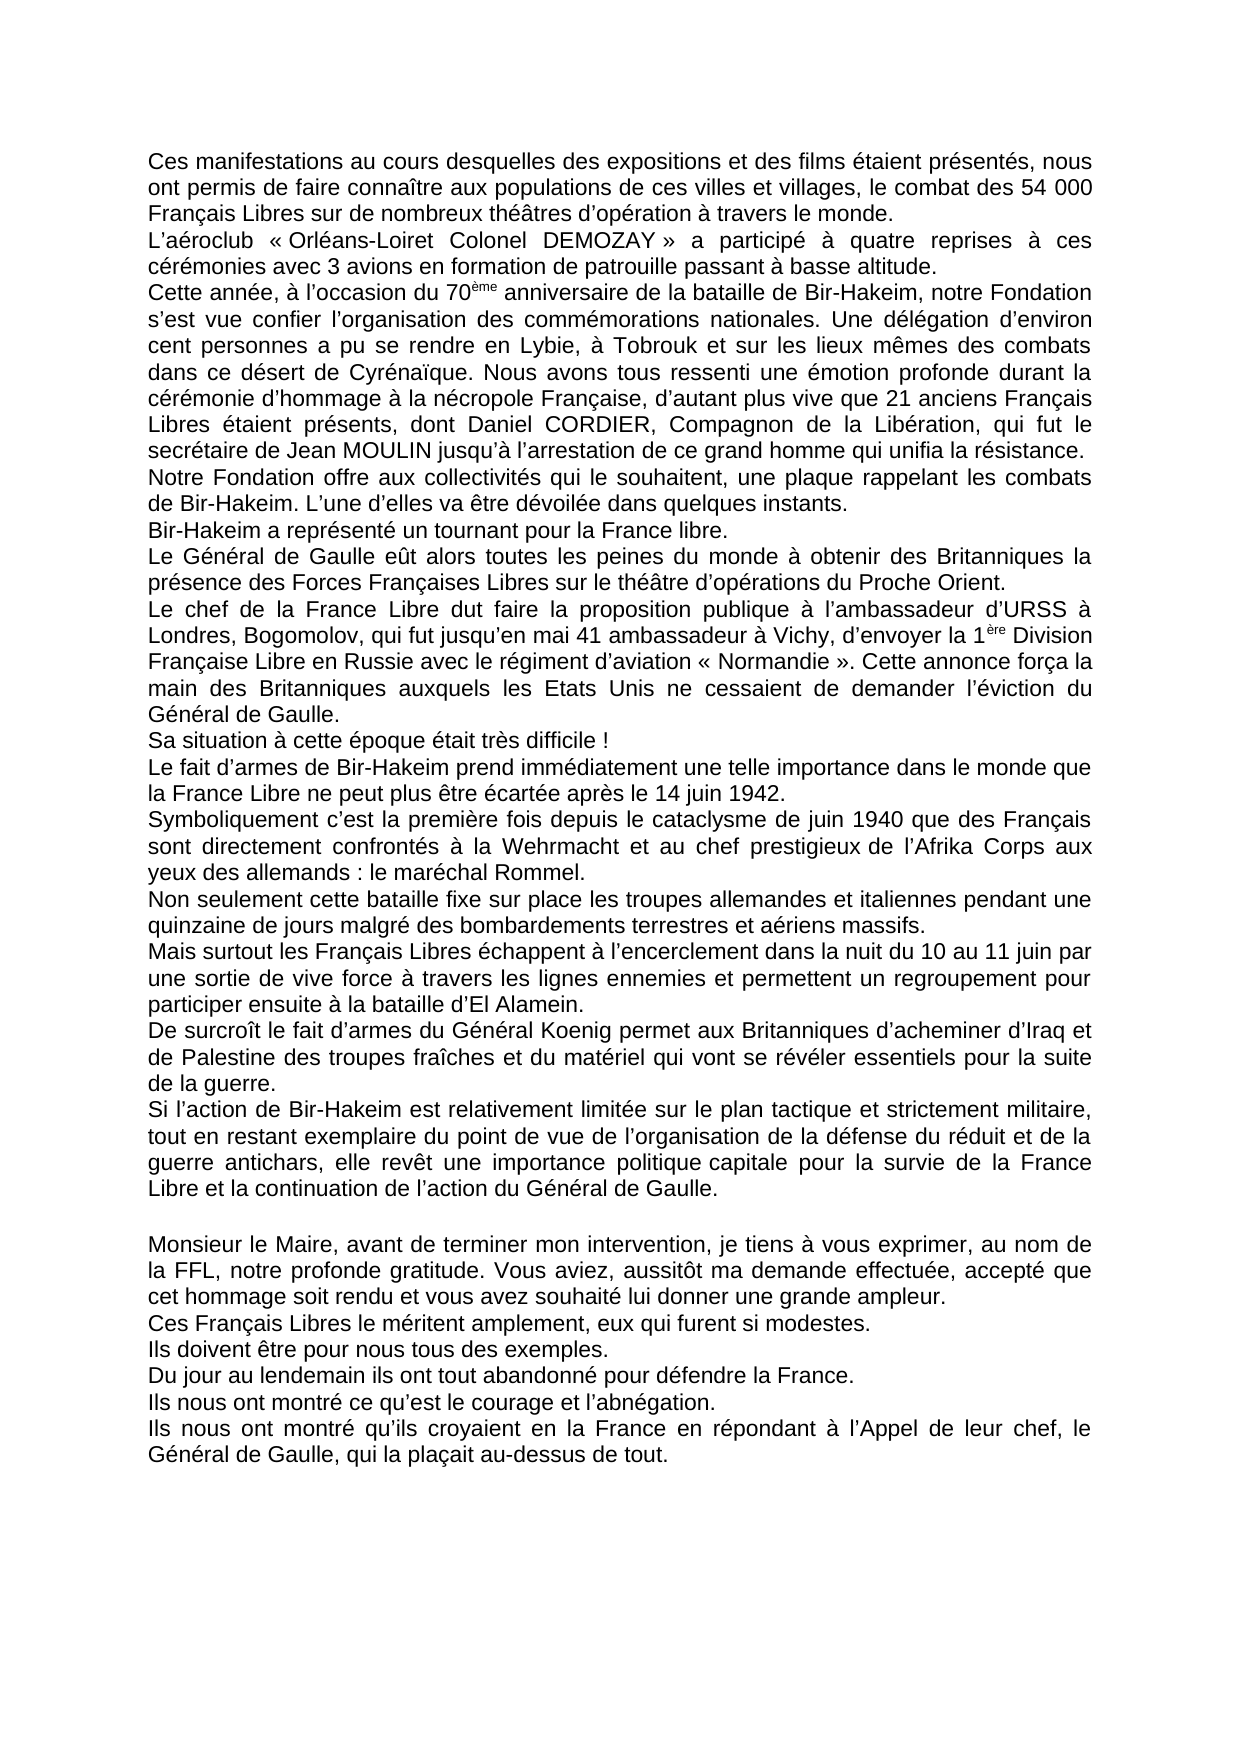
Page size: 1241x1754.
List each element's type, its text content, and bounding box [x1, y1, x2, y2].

text Sa situation à cette époque était très difficile ! [148, 727, 1093, 754]
text Cette année, à l’occasion du 70ème anniversaire de la bataille de Bir-Hakeim, notre Fondation s’est vue confier l’organisation des commémorations nationales. Une délégation d’environ cent personnes a pu se rendre en Lybie, à Tobrouk et sur les lieux mêmes des combats dans ce désert de Cyrénaïque. Nous avons tous ressenti une émotion profonde durant la cérémonie d’hommage à la nécropole Française, d’autant plus vive que 21 anciens Français Libres étaient présents, dont Daniel CORDIER, Compagnon de la Libération, qui fut le secrétaire de Jean MOULIN jusqu’à l’arrestation de ce grand homme qui unifia la résistance. [148, 279, 1093, 464]
text De surcroît le fait d’armes du Général Koenig permet aux Britanniques d’acheminer d’Iraq et de Palestine des troupes fraîches et du matériel qui vont se révéler essentiels pour la suite de la guerre. [148, 1017, 1093, 1096]
text Bir-Hakeim a représenté un tournant pour la France libre. [148, 517, 1093, 543]
text Ils nous ont montré qu’ils croyaient en la France en répondant à l’Appel de leur chef, le Général de Gaulle, qui la plaçait au-dessus de tout. [148, 1415, 1093, 1468]
text Notre Fondation offre aux collectivités qui le souhaitent, une plaque rappelant les combats de Bir-Hakeim. L’une d’elles va être dévoilée dans quelques instants. [148, 464, 1093, 517]
text Le fait d’armes de Bir-Hakeim prend immédiatement une telle importance dans le monde que la France Libre ne peut plus être écartée après le 14 juin 1942. [148, 754, 1093, 806]
text Symboliquement c’est la première fois depuis le cataclysme de juin 1940 que des Français sont directement confrontés à la Wehrmacht et au chef prestigieux de l’Afrika Corps aux yeux des allemands : le maréchal Rommel. [148, 806, 1093, 886]
text Du jour au lendemain ils ont tout abandonné pour défendre la France. [148, 1362, 1093, 1389]
text Mais surtout les Français Libres échappent à l’encerclement dans la nuit du 10 au 11 juin par une sortie de vive force à travers les lignes ennemies et permettent un regroupement pour participer ensuite à la bataille d’El Alamein. [148, 938, 1093, 1017]
text L’aéroclub « Orléans-Loiret Colonel DEMOZAY » a participé à quatre reprises à ces cérémonies avec 3 avions en formation de patrouille passant à basse altitude. [148, 227, 1093, 279]
text Monsieur le Maire, avant de terminer mon intervention, je tiens à vous exprimer, au nom de la FFL, notre profonde gratitude. Vous aviez, aussitôt ma demande effectuée, accepté que cet hommage soit rendu et vous avez souhaité lui donner une grande ampleur. [148, 1231, 1093, 1309]
text Le chef de la France Libre dut faire la proposition publique à l’ambassadeur d’URSS à Londres, Bogomolov, qui fut jusqu’en mai 41 ambassadeur à Vichy, d’envoyer la 1ère Division Française Libre en Russie avec le régiment d’aviation « Normandie ». Cette annonce força la main des Britanniques auxquels les Etats Unis ne cessaient de demander l’éviction du Général de Gaulle. [148, 596, 1093, 727]
text Si l’action de Bir-Hakeim est relativement limitée sur le plan tactique et strictement militaire, tout en restant exemplaire du point de vue de l’organisation de la défense du réduit et de la guerre antichars, elle revêt une importance politique capitale pour la survie de la France Libre et la continuation de l’action du Général de Gaulle. [148, 1096, 1093, 1202]
text Non seulement cette bataille fixe sur place les troupes allemandes et italiennes pendant une quinzaine de jours malgré des bombardements terrestres et aériens massifs. [148, 886, 1093, 938]
text Ils doivent être pour nous tous des exemples. [148, 1336, 1093, 1362]
text Le Général de Gaulle eût alors toutes les peines du monde à obtenir des Britanniques la présence des Forces Françaises Libres sur le théâtre d’opérations du Proche Orient. [148, 543, 1093, 596]
text Ils nous ont montré ce qu’est le courage et l’abnégation. [148, 1389, 1093, 1415]
text Ces manifestations au cours desquelles des expositions et des films étaient présentés, nous ont permis de faire connaître aux populations de ces villes et villages, le combat des 54 000 Français Libres sur de nombreux théâtres d’opération à travers le monde. [148, 148, 1093, 227]
text Ces Français Libres le méritent amplement, eux qui furent si modestes. [148, 1309, 1093, 1336]
